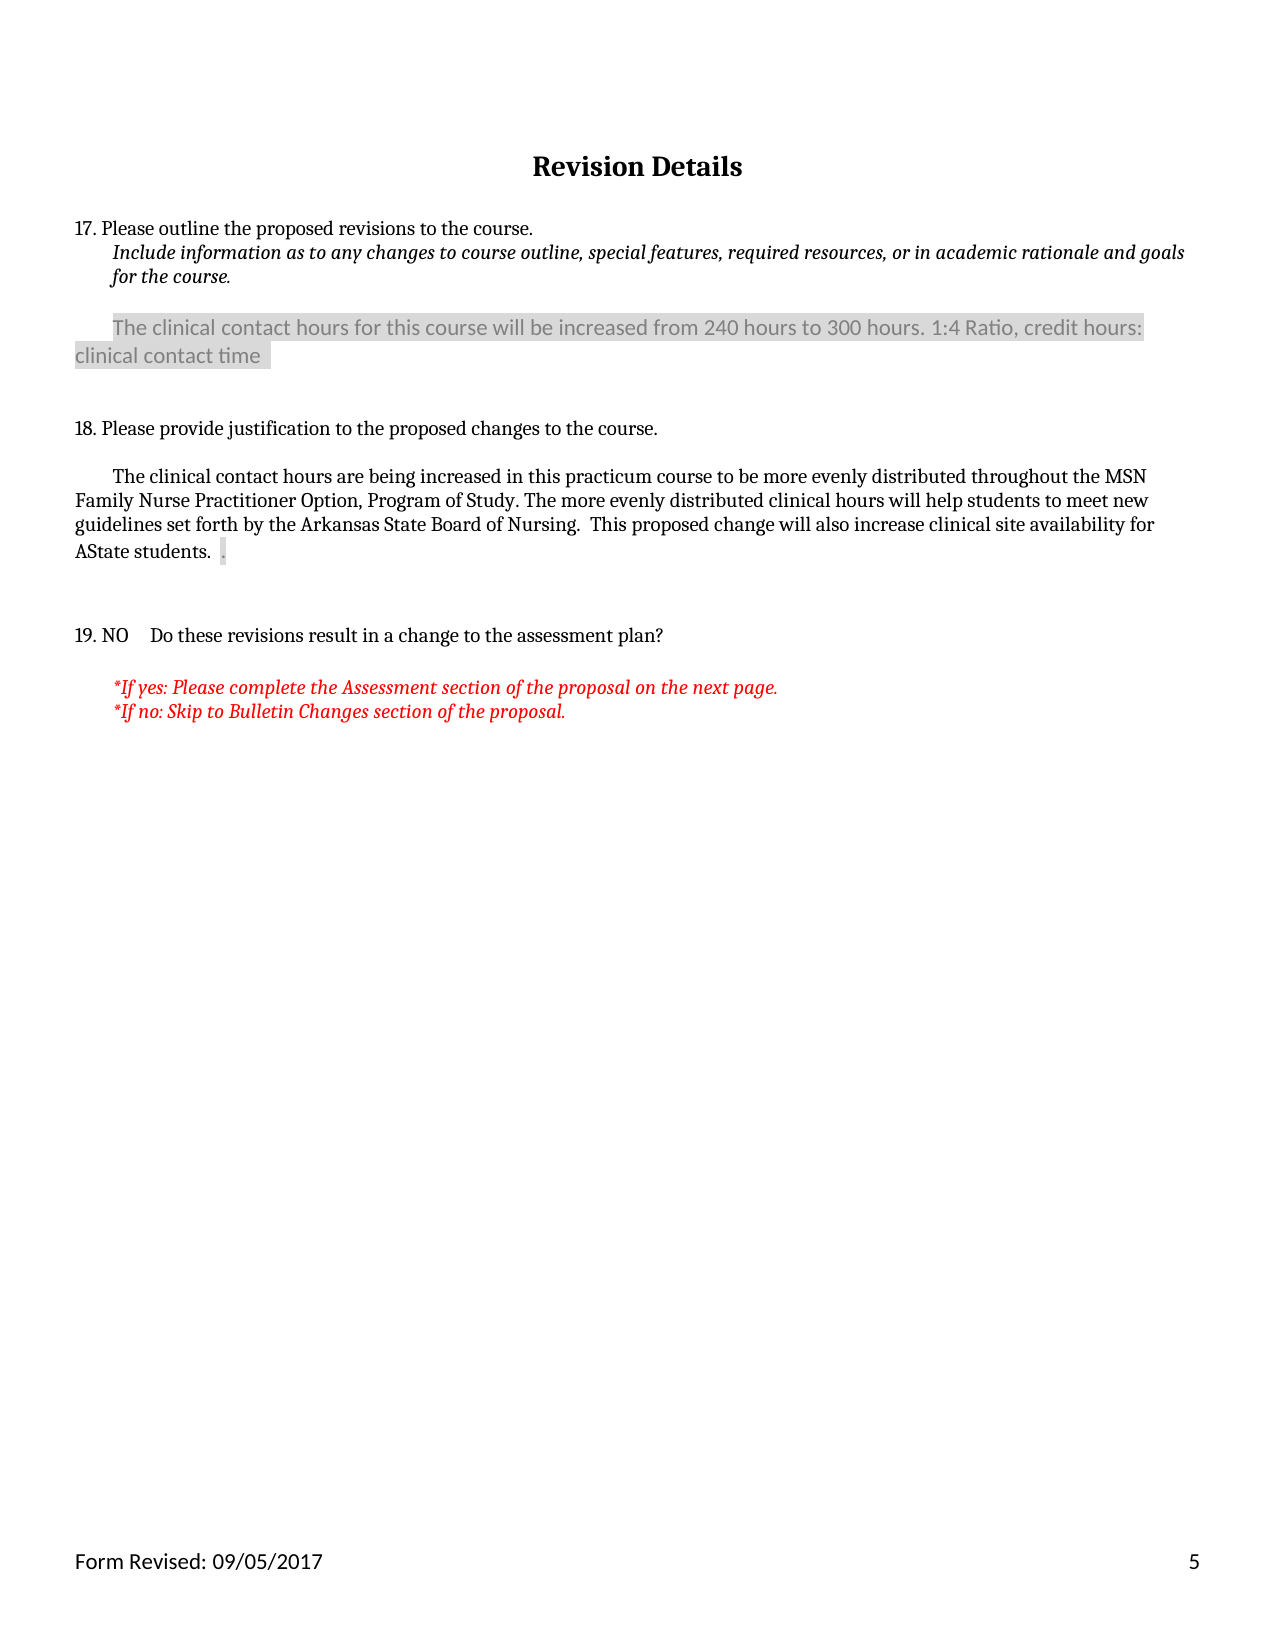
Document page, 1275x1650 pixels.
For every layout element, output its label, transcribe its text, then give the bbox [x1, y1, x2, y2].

text 19. Do these revisions result in a change to the assessment plan? [75, 624, 1200, 648]
text Revision Details [75, 150, 1200, 183]
text 18. Please provide justification to the proposed changes to the course. [75, 417, 1200, 441]
text *If yes: Please complete the Assessment section of the proposal on the next page. [75, 676, 1200, 700]
text Include information as to any changes to course outline, special features, required resources, or in academic rationale and goals for the course. [112, 241, 1200, 289]
text *If no: Skip to Bulletin Changes section of the proposal. [75, 700, 1200, 724]
text 17. Please outline the proposed revisions to the course. [75, 217, 1200, 241]
